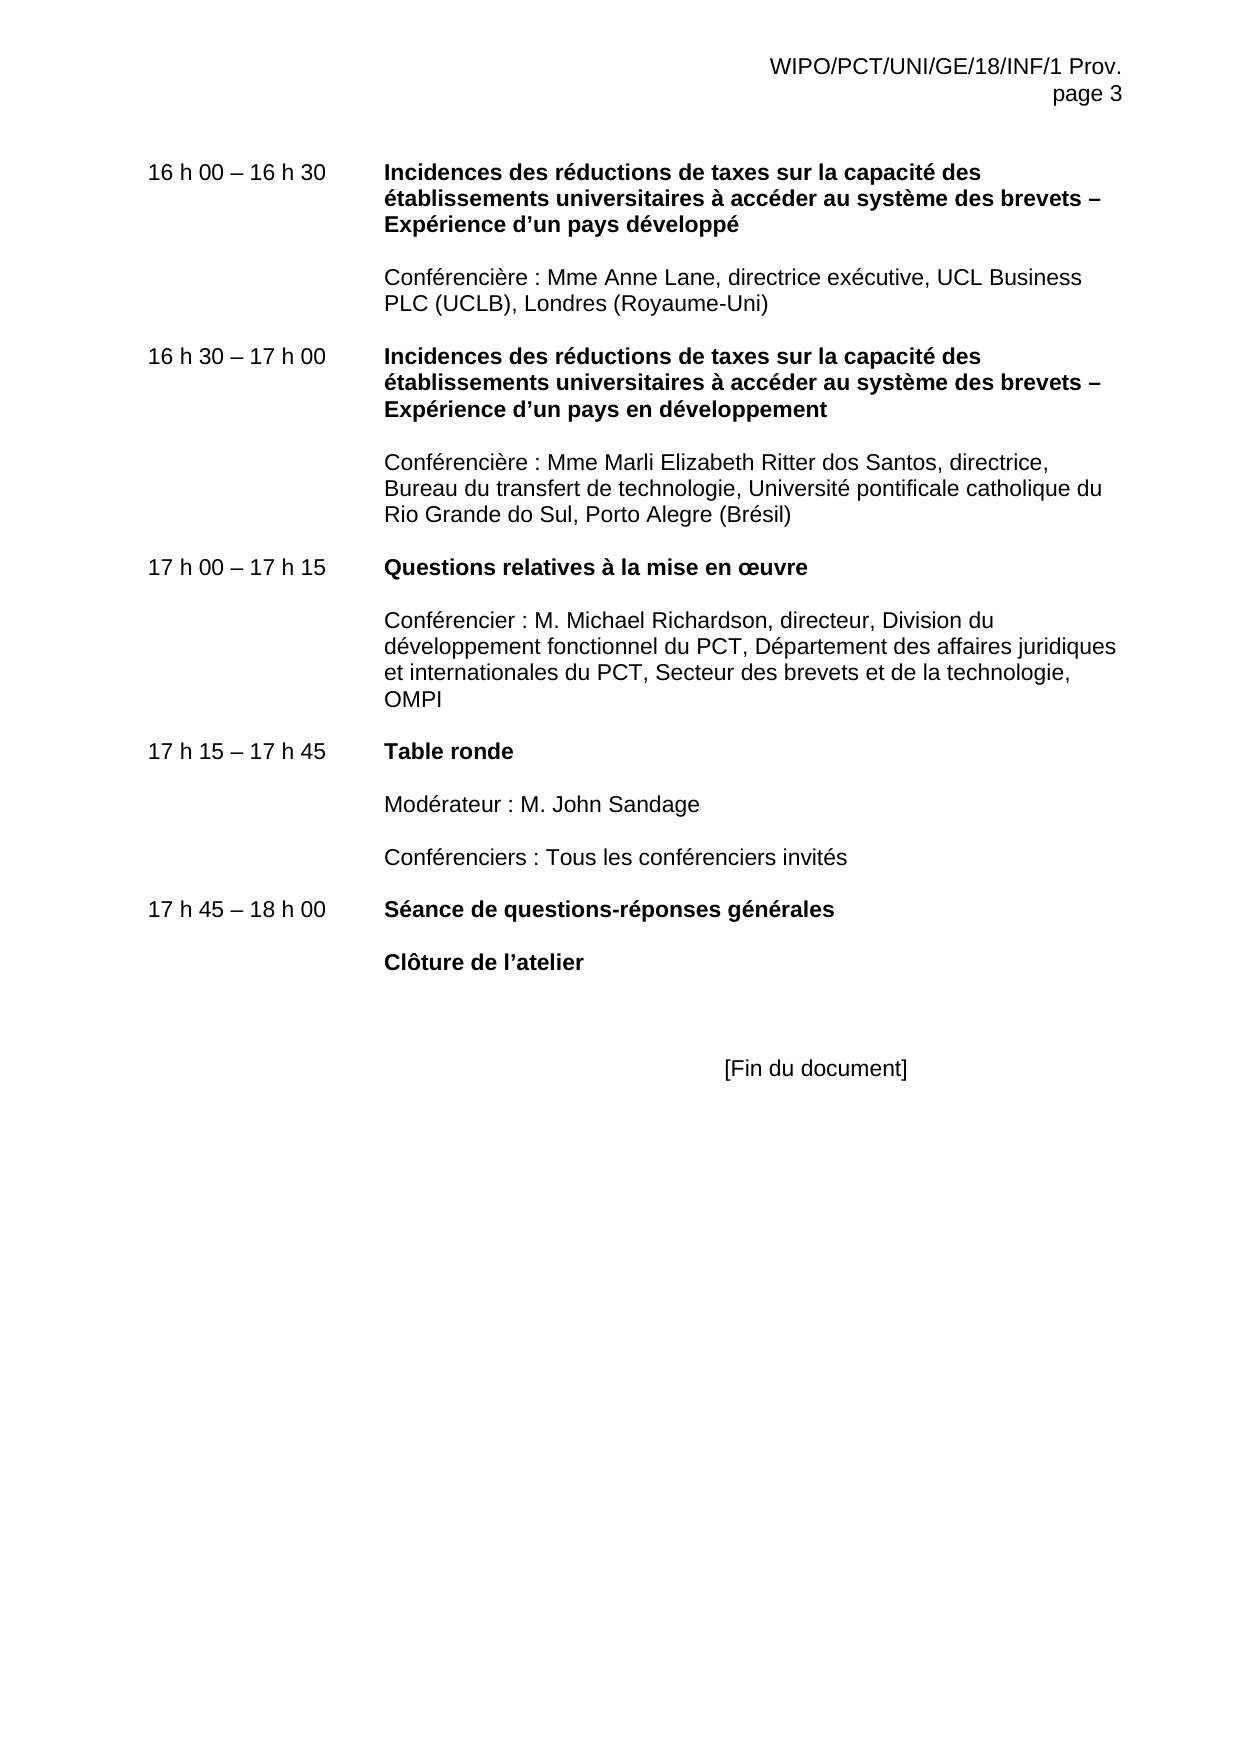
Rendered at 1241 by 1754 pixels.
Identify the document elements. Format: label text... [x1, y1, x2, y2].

text 17 h 45 – 18 h 00 Séance de questions-réponses générales [148, 896, 1122, 923]
text Conférencier : M. Michael Richardson, directeur, Division du développement fonctionnel du PCT, Département des affaires juridiques et internationales du PCT, Secteur des brevets et de la technologie, OMPI [384, 607, 1122, 712]
text Modérateur : M. John Sandage [384, 791, 1122, 817]
text Conférencière : Mme Marli Elizabeth Ritter dos Santos, directrice, Bureau du transfert de technologie, Université pontificale catholique du Rio Grande do Sul, Porto Alegre (Brésil) [384, 448, 1122, 527]
text Conférencière : Mme Anne Lane, directrice exécutive, UCL Business PLC (UCLB), Londres (Royaume-Uni) [384, 264, 1122, 317]
text 16 h 00 – 16 h 30 Incidences des réductions de taxes sur la capacité des établissements universitaires à accéder au système des brevets – Expérience d’un pays développé [148, 158, 1122, 238]
text 17 h 15 – 17 h 45 Table ronde [148, 738, 1122, 765]
text 17 h 00 – 17 h 15 Questions relatives à la mise en œuvre [148, 554, 1122, 580]
text [Fin du document] [724, 1054, 1122, 1081]
text 16 h 30 – 17 h 00 Incidences des réductions de taxes sur la capacité des établissements universitaires à accéder au système des brevets – Expérience d’un pays en développement [148, 343, 1122, 422]
text Clôture de l’atelier [325, 949, 1122, 976]
text Conférenciers : Tous les conférenciers invités [384, 844, 1122, 870]
